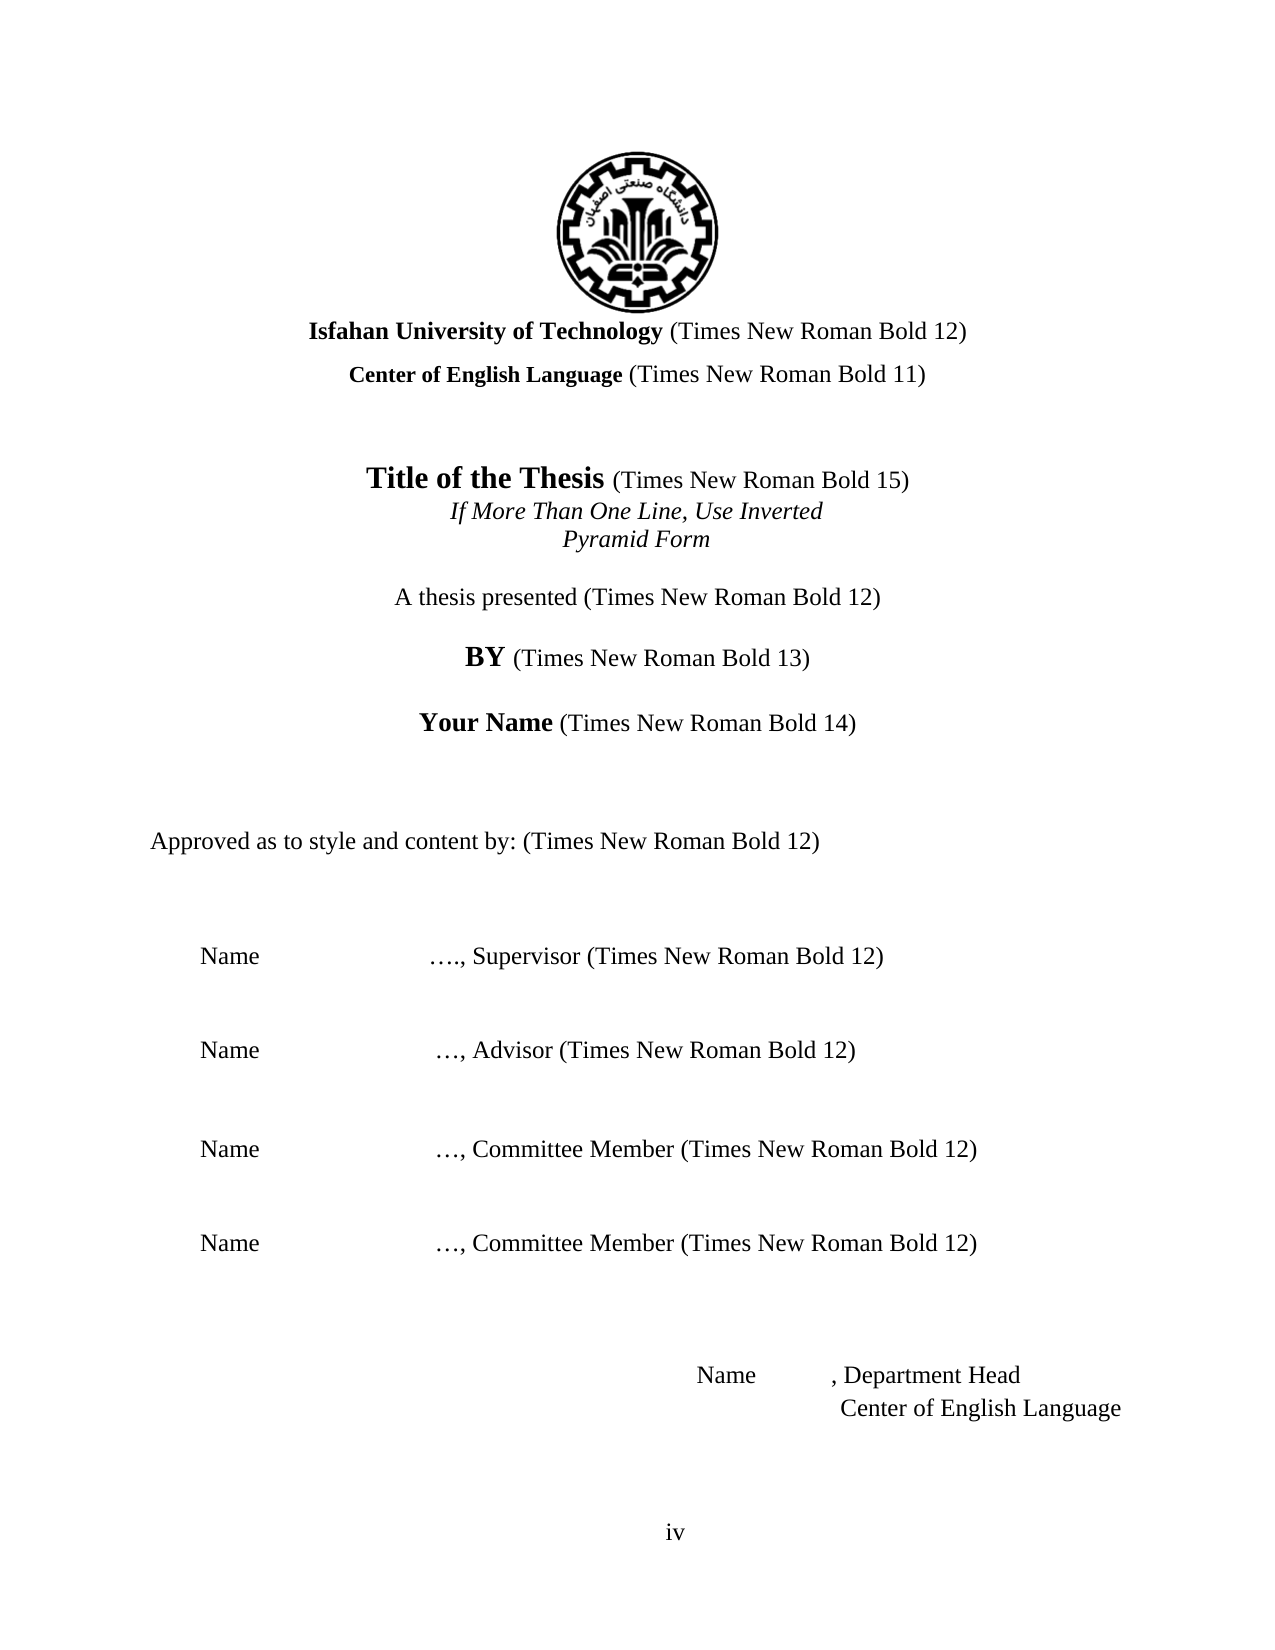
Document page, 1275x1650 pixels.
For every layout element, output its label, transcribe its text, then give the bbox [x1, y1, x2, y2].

text Name …, Committee Member (Times New Roman Bold 12) [150, 1228, 1125, 1256]
text Name …., Supervisor (Times New Roman Bold 12) [150, 941, 1125, 970]
text Pyramid Form [150, 524, 1125, 553]
text Center of English Language (Times New Roman Bold 11) [150, 359, 1125, 388]
text If More Than One Line, Use Inverted [150, 496, 1125, 524]
text Name , Department Head [696, 1360, 1125, 1388]
text BY (Times New Roman Bold 13) [150, 639, 1125, 673]
text Your Name (Times New Roman Bold 14) [150, 707, 1125, 738]
text Approved as to style and content by: (Times New Roman Bold 12) [150, 826, 1125, 855]
text Title of the Thesis (Times New Roman Bold 15) [150, 460, 1125, 496]
text Name …, Committee Member (Times New Roman Bold 12) [150, 1134, 1125, 1163]
text Name …, Advisor (Times New Roman Bold 12) [150, 1035, 1125, 1064]
text Center of English Language [696, 1393, 1125, 1422]
text Isfahan University of Technology (Times New Roman Bold 12) [150, 316, 1125, 345]
picture [554, 150, 721, 316]
text A thesis presented (Times New Roman Bold 12) [150, 582, 1125, 611]
